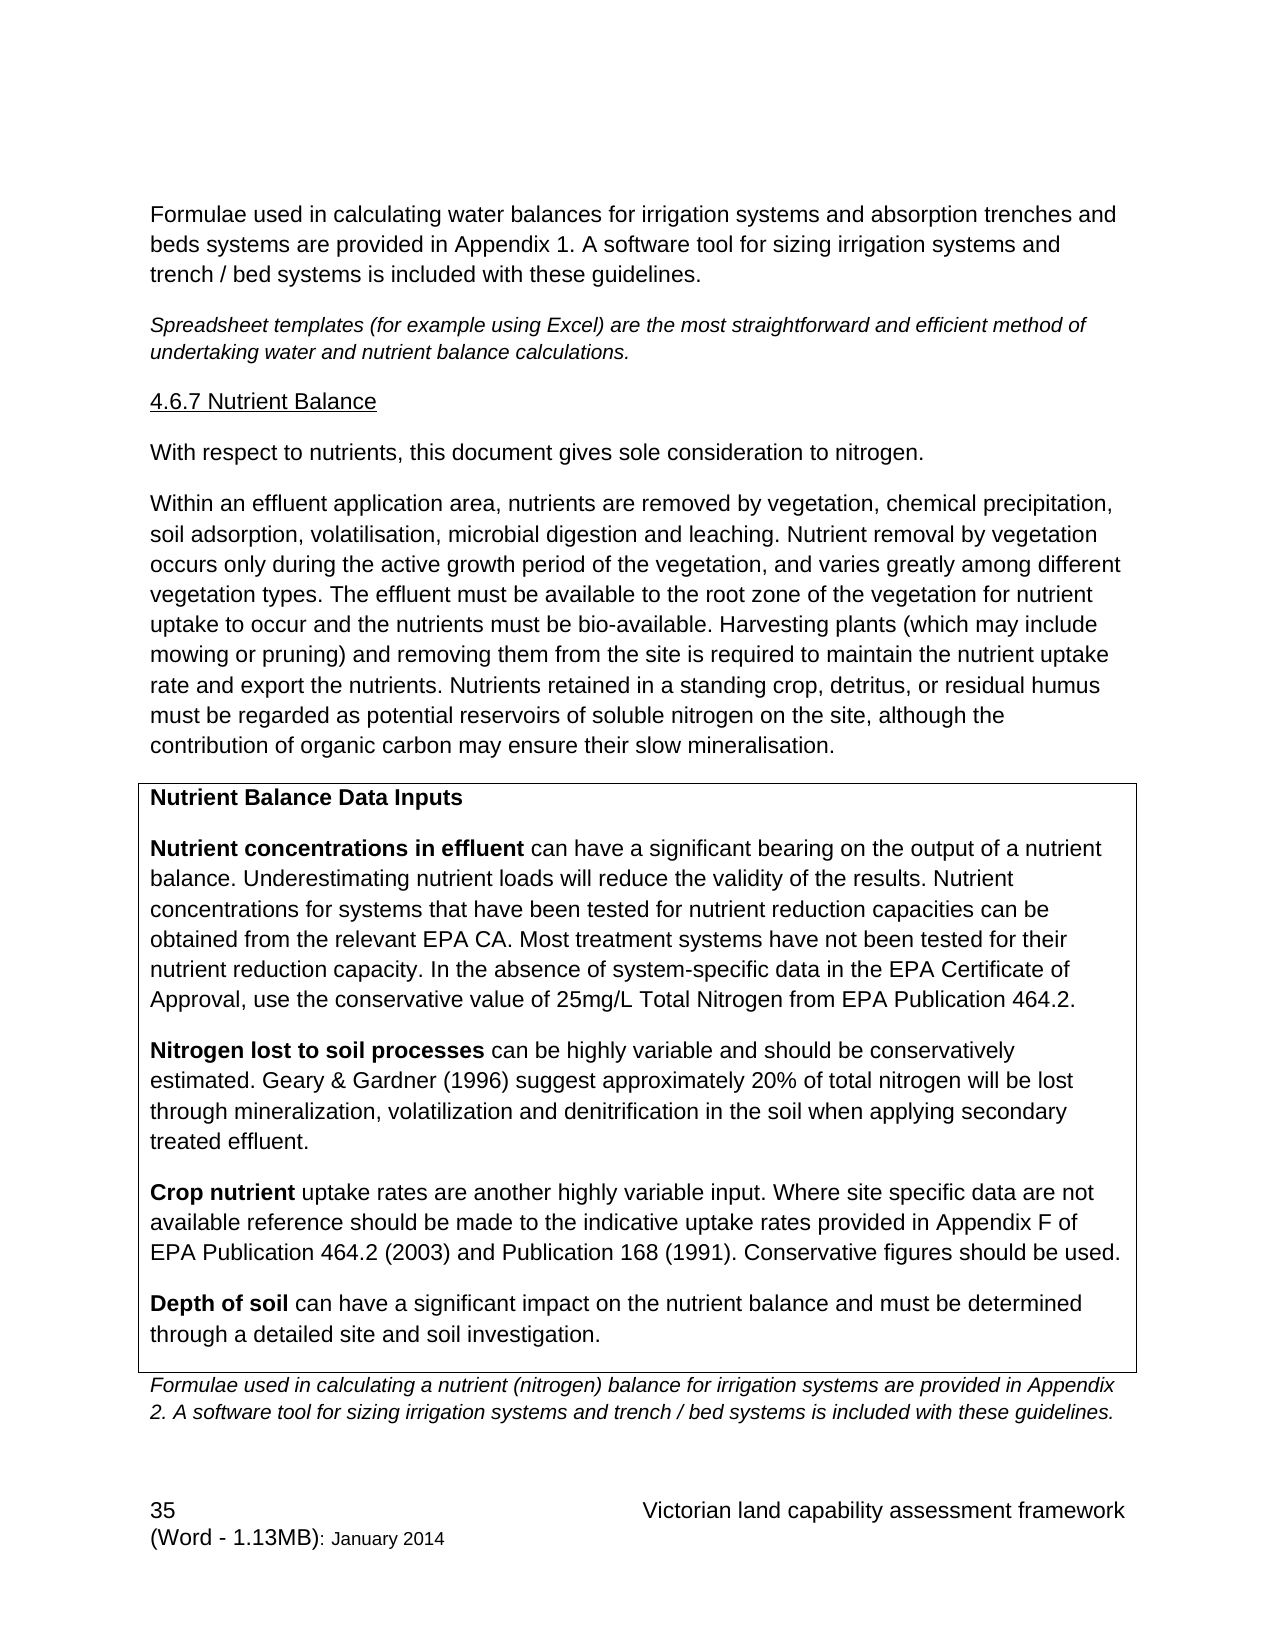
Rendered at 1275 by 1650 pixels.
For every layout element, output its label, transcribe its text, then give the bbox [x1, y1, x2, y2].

text Formulae used in calculating water balances for irrigation systems and absorption trenches and beds systems are provided in Appendix 1. A software tool for sizing irrigation systems and trench / bed systems is included with these guidelines. [150, 201, 1125, 288]
text 4.6.7 Nutrient Balance [150, 388, 1125, 415]
text Formulae used in calculating a nutrient (nitrogen) balance for irrigation systems are provided in Appendix 2. A software tool for sizing irrigation systems and trench / bed systems is included with these guidelines. [150, 1373, 1125, 1424]
text Spreadsheet templates (for example using Excel) are the most straightforward and efficient method of undertaking water and nutrient balance calculations. [150, 312, 1125, 364]
table_header Nutrient Balance Data Inputs Nutrient concentrations in efﬂuent can have a signiﬁcant bearing on the output of a nutrient balance. Underestimating nutrient loads will reduce the validity of the results. Nutrient concentrations for systems that have been tested for nutrient reduction capacities can be obtained from the relevant EPA CA. Most treatment systems have not been tested for their nutrient reduction capacity. In the absence of system-specific data in the EPA Certificate of Approval, use the conservative value of 25mg/L Total Nitrogen from EPA Publication 464.2. Nitrogen lost to soil processes can be highly variable and should be conservatively estimated. Geary & Gardner (1996) suggest approximately 20% of total nitrogen will be lost through mineralization, volatilization and denitriﬁcation in the soil when applying secondary treated efﬂuent. Crop nutrient uptake rates are another highly variable input. Where site speciﬁc data are not available reference should be made to the indicative uptake rates provided in Appendix F of EPA Publication 464.2 (2003) and Publication 168 (1991). Conservative ﬁgures should be used. Depth of soil can have a signiﬁcant impact on the nutrient balance and must be determined through a detailed site and soil investigation. [139, 784, 1136, 1372]
text With respect to nutrients, this document gives sole consideration to nitrogen. [150, 439, 1125, 466]
text Within an efﬂuent application area, nutrients are removed by vegetation, chemical precipitation, soil adsorption, volatilisation, microbial digestion and leaching. Nutrient removal by vegetation occurs only during the active growth period of the vegetation, and varies greatly among different vegetation types. The effluent must be available to the root zone of the vegetation for nutrient uptake to occur and the nutrients must be bio-available. Harvesting plants (which may include mowing or pruning) and removing them from the site is required to maintain the nutrient uptake rate and export the nutrients. Nutrients retained in a standing crop, detritus, or residual humus must be regarded as potential reservoirs of soluble nitrogen on the site, although the contribution of organic carbon may ensure their slow mineralisation. [150, 490, 1125, 758]
